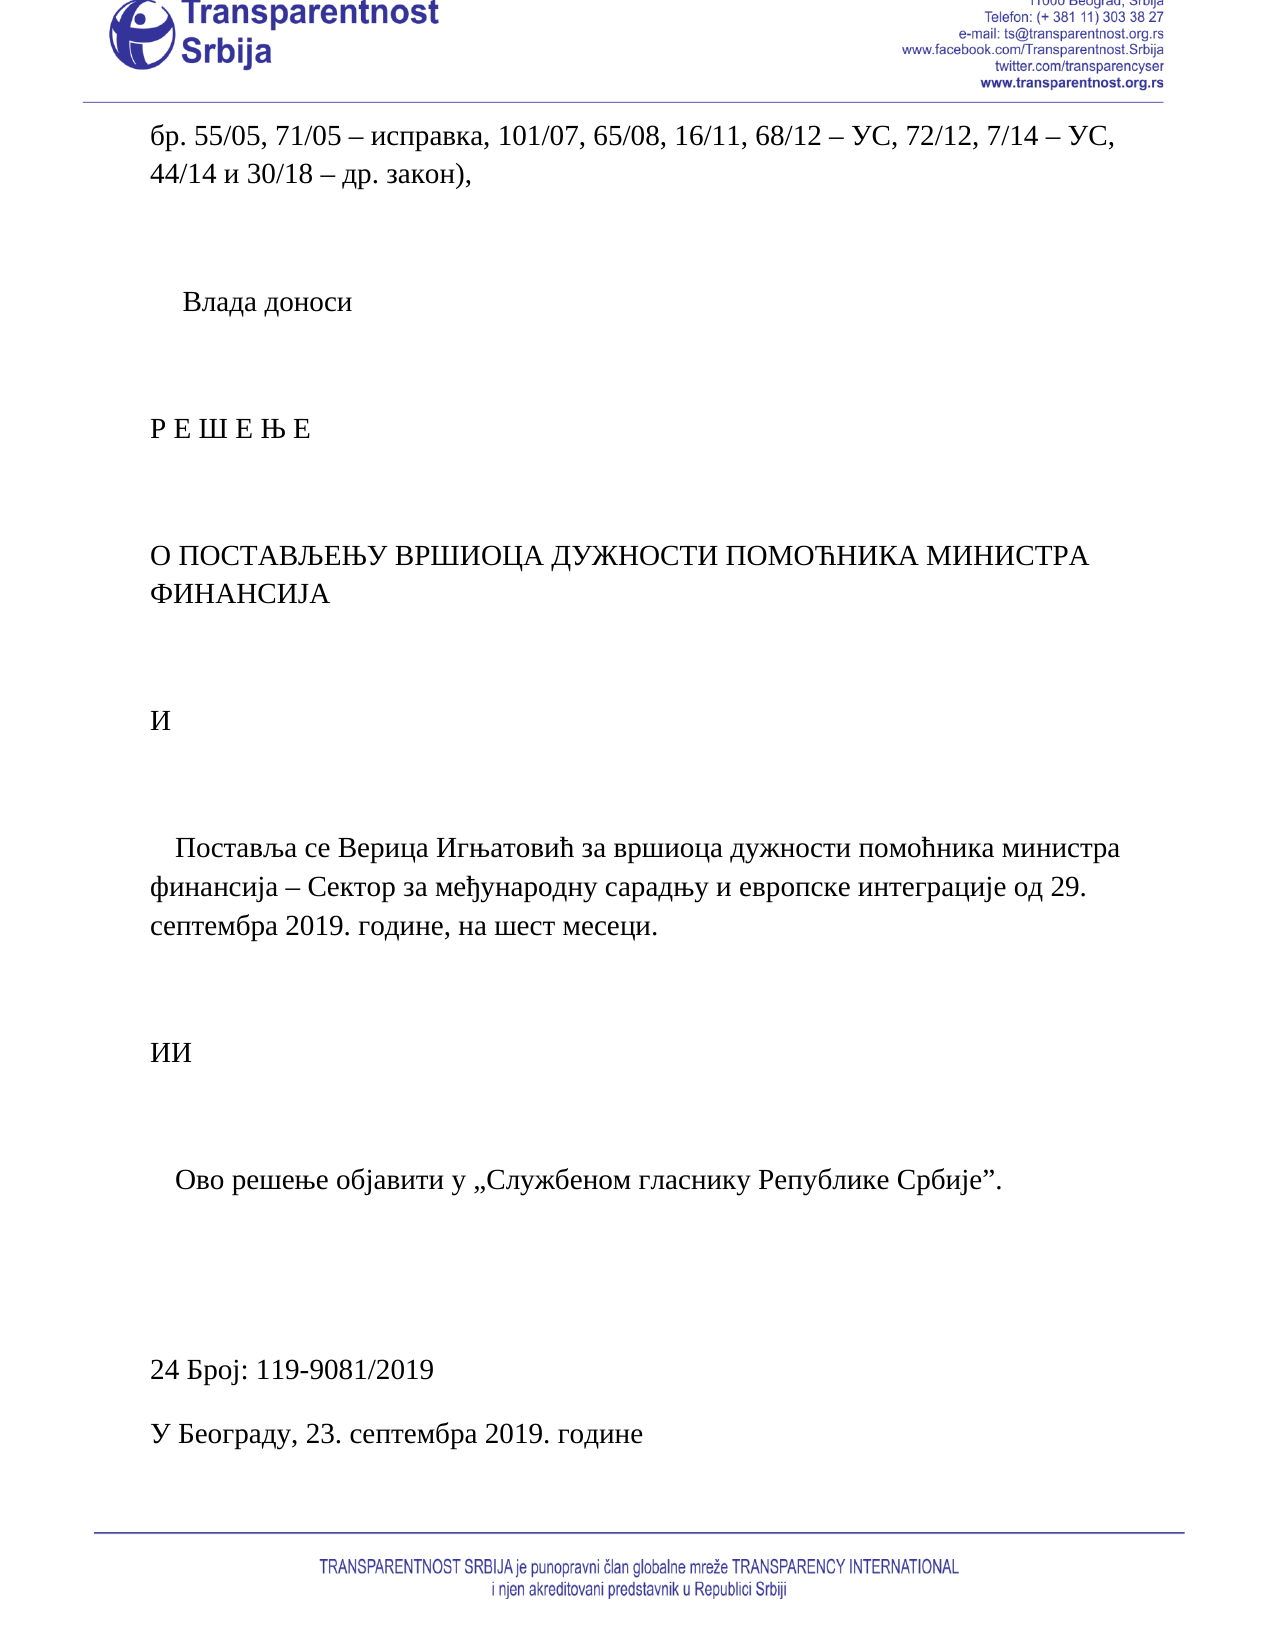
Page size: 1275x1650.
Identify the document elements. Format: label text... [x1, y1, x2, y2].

text 24 Број: 119-9081/2019 [150, 1352, 1125, 1386]
text Р Е Ш Е Њ Е [150, 411, 1125, 444]
text О ПОСТАВЉЕЊУ ВРШИОЦА ДУЖНОСТИ ПОМОЋНИКА МИНИСТРА ФИНАНСИЈА [150, 538, 1125, 610]
text Ово решење објавити у „Службеном гласнику Републике Србије”. [150, 1162, 1125, 1195]
text И [150, 703, 1125, 737]
picture [82, 0, 1164, 103]
text У Београду, 23. септембра 2019. године [150, 1416, 1125, 1449]
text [150, 118, 1125, 190]
picture [93, 1532, 1185, 1599]
text ИИ [150, 1035, 1125, 1068]
text Влада доноси [150, 284, 1125, 317]
text Поставља се Верица Игњатовић за вршиоца дужности помоћника министра финансија – Сектор за међународну сарадњу и европске интеграције од 29. септембра 2019. године, на шест месеци. [150, 831, 1125, 941]
